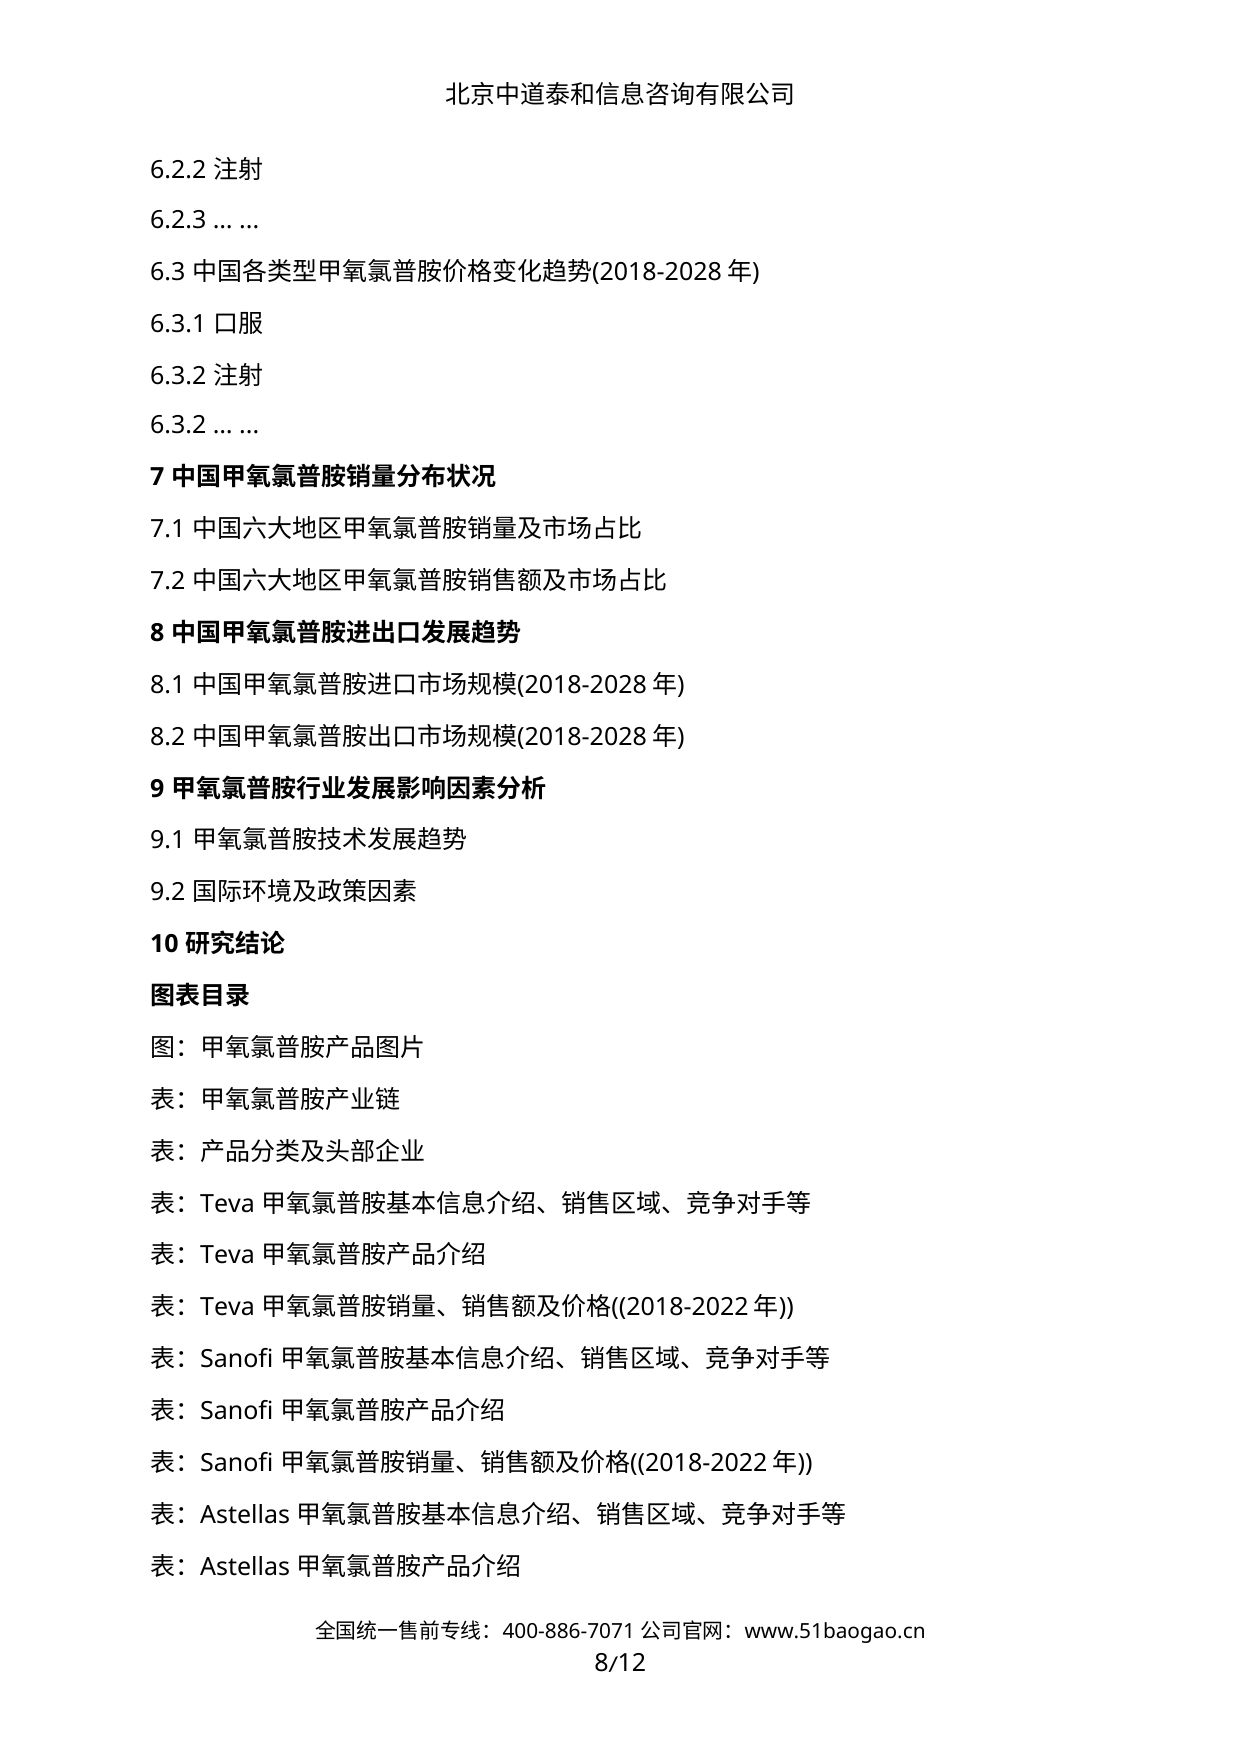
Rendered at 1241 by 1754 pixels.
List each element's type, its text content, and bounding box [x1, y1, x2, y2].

text 6.2.2 注射 [150, 150, 1090, 186]
text 9.2 国际环境及政策因素 [150, 872, 1090, 908]
text 表：Teva 甲氧氯普胺产品介绍 [150, 1235, 1090, 1271]
text 表：Sanofi 甲氧氯普胺产品介绍 [150, 1391, 1090, 1427]
text 表：Teva 甲氧氯普胺基本信息介绍、销售区域、竞争对手等 [150, 1183, 1090, 1219]
text 8.2 中国甲氧氯普胺出口市场规模(2018-2028年) [150, 716, 1090, 752]
text 8 中国甲氧氯普胺进出口发展趋势 [150, 612, 1090, 649]
text 图：甲氧氯普胺产品图片 [150, 1027, 1090, 1064]
text 表：Sanofi 甲氧氯普胺基本信息介绍、销售区域、竞争对手等 [150, 1339, 1090, 1375]
text 表：Teva 甲氧氯普胺销量、销售额及价格((2018-2022年)) [150, 1287, 1090, 1323]
text 9 甲氧氯普胺行业发展影响因素分析 [150, 768, 1090, 804]
text 6.3 中国各类型甲氧氯普胺价格变化趋势(2018-2028年) [150, 252, 1090, 288]
text 7.1 中国六大地区甲氧氯普胺销量及市场占比 [150, 509, 1090, 545]
text 6.2.3 … ... [150, 202, 1090, 236]
text 表：产品分类及头部企业 [150, 1131, 1090, 1167]
text 7 中国甲氧氯普胺销量分布状况 [150, 457, 1090, 493]
text 6.3.2 … ... [150, 407, 1090, 441]
text 9.1 甲氧氯普胺技术发展趋势 [150, 820, 1090, 856]
text 表：甲氧氯普胺产业链 [150, 1079, 1090, 1116]
text 表：Astellas 甲氧氯普胺产品介绍 [150, 1546, 1090, 1582]
text 6.3.1 口服 [150, 303, 1090, 340]
text 表：Sanofi 甲氧氯普胺销量、销售额及价格((2018-2022年)) [150, 1442, 1090, 1479]
text 8.1 中国甲氧氯普胺进口市场规模(2018-2028年) [150, 664, 1090, 701]
text 10 研究结论 [150, 924, 1090, 960]
text 7.2 中国六大地区甲氧氯普胺销售额及市场占比 [150, 561, 1090, 597]
text 表：Astellas 甲氧氯普胺基本信息介绍、销售区域、竞争对手等 [150, 1494, 1090, 1531]
text 图表目录 [150, 976, 1090, 1012]
text 6.3.2 注射 [150, 355, 1090, 392]
